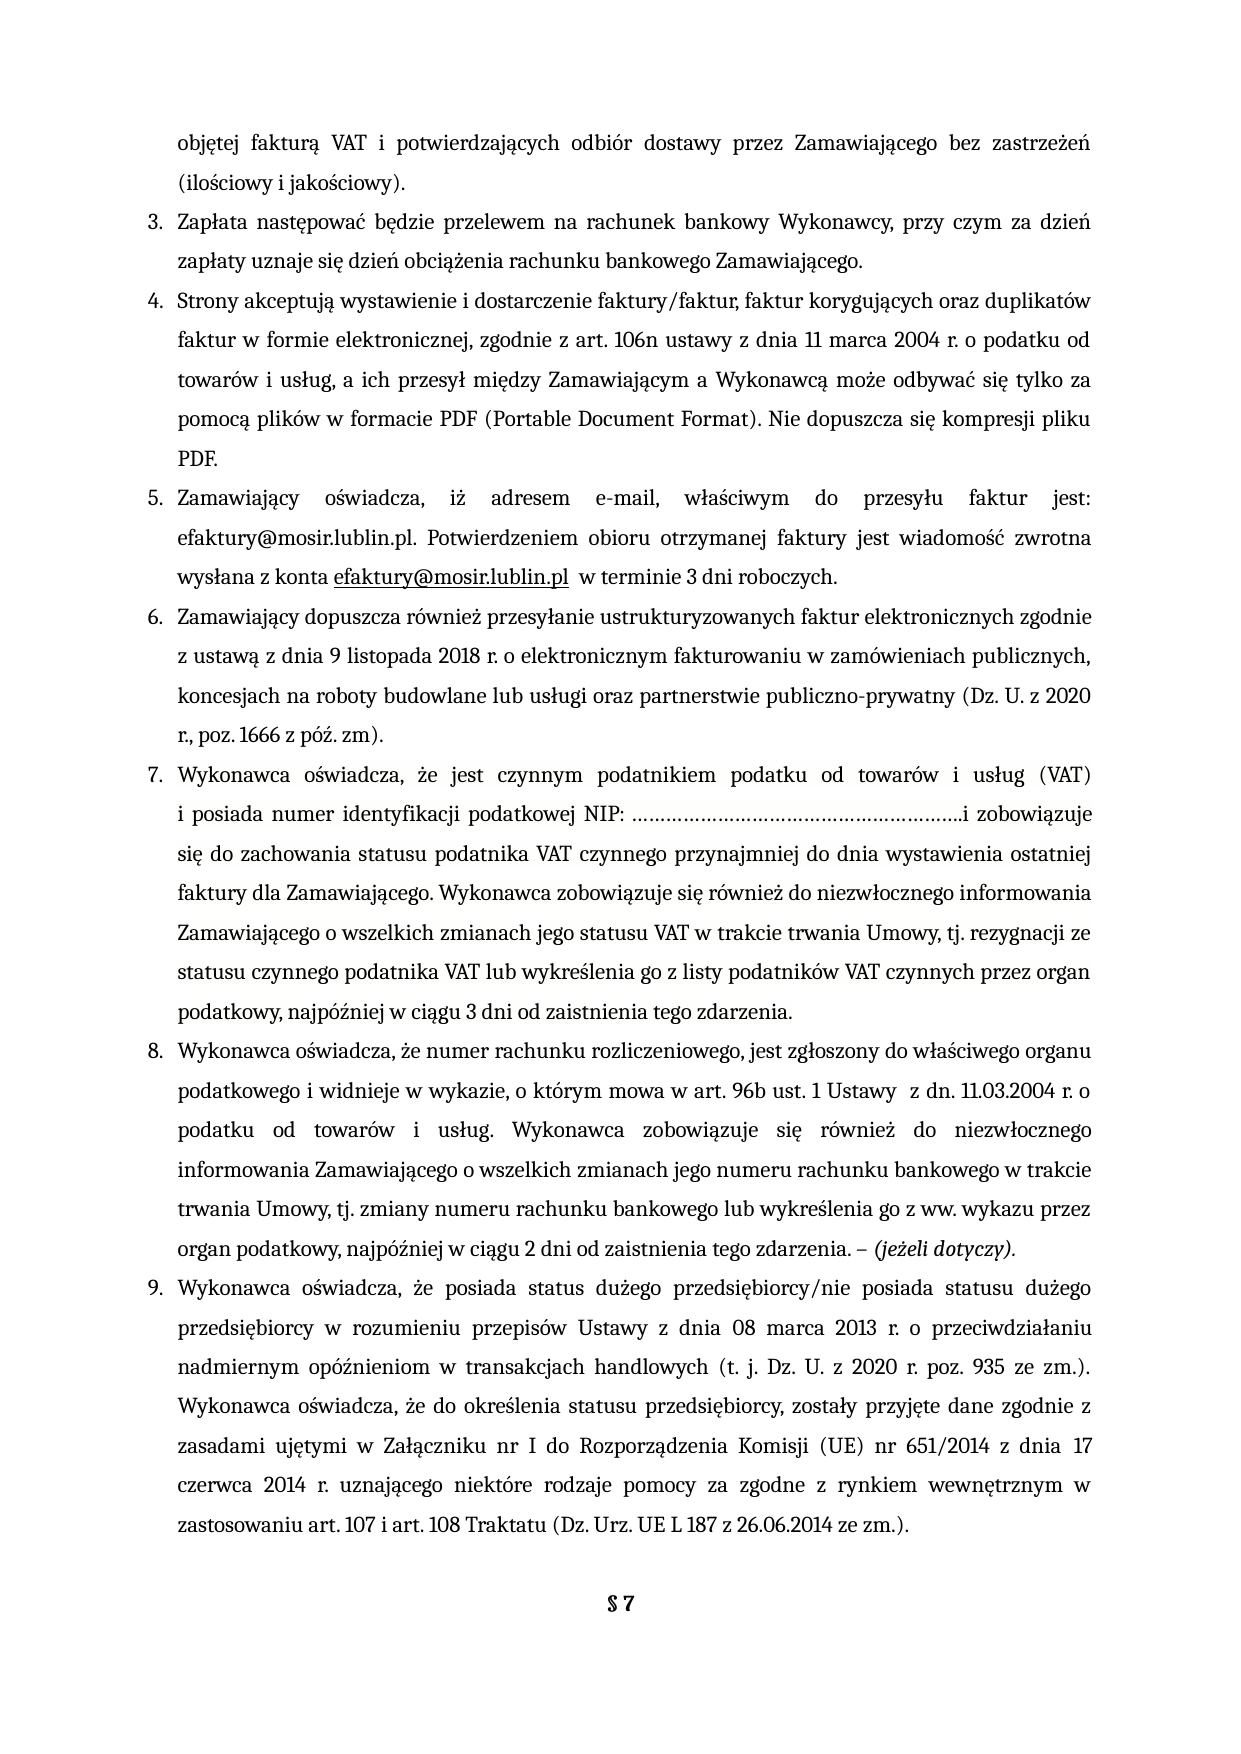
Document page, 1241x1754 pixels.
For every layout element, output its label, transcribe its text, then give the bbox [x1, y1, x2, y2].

list Wykonawca oświadcza, że numer rachunku rozliczeniowego, jest zgłoszony do właściwego organu podatkowego i widnieje w wykazie, o którym mowa w art. 96b ust. 1 Ustawy z dn. 11.03.2004 r. o podatku od towarów i usług. Wykonawca zobowiązuje się również do niezwłocznego informowania Zamawiającego o wszelkich zmianach jego numeru rachunku bankowego w trakcie trwania Umowy, tj. zmiany numeru rachunku bankowego lub wykreślenia go z ww. wykazu przez organ podatkowy, najpóźniej w ciągu 2 dni od zaistnienia tego zdarzenia. – (jeżeli dotyczy). [148, 1038, 1092, 1262]
list Strony akceptują wystawienie i dostarczenie faktury/faktur, faktur korygujących oraz duplikatów faktur w formie elektronicznej, zgodnie z art. 106n ustawy z dnia 11 marca 2004 r. o podatku od towarów i usług, a ich przesył między Zamawiającym a Wykonawcą może odbywać się tylko za pomocą plików w formacie PDF (Portable Document Format). Nie dopuszcza się kompresji pliku PDF. [148, 288, 1092, 472]
list Wykonawca oświadcza, że posiada status dużego przedsiębiorcy/nie posiada statusu dużego przedsiębiorcy w rozumieniu przepisów Ustawy z dnia 08 marca 2013 r. o przeciwdziałaniu nadmiernym opóźnieniom w transakcjach handlowych (t. j. Dz. U. z 2020 r. poz. 935 ze zm.). Wykonawca oświadcza, że do określenia statusu przedsiębiorcy, zostały przyjęte dane zgodnie z zasadami ujętymi w Załączniku nr I do Rozporządzenia Komisji (UE) nr 651/2014 z dnia 17 czerwca 2014 r. uznającego niektóre rodzaje pomocy za zgodne z rynkiem wewnętrznym w zastosowaniu art. 107 i art. 108 Traktatu (Dz. Urz. UE L 187 z 26.06.2014 ze zm.). [148, 1275, 1092, 1538]
list Wykonawca oświadcza, że jest czynnym podatnikiem podatku od towarów i usług (VAT) i posiada numer identyfikacji podatkowej NIP: ………………………………………………….i zobowiązuje się do zachowania statusu podatnika VAT czynnego przynajmniej do dnia wystawienia ostatniej faktury dla Zamawiającego. Wykonawca zobowiązuje się również do niezwłocznego informowania Zamawiającego o wszelkich zmianach jego statusu VAT w trakcie trwania Umowy, tj. rezygnacji ze statusu czynnego podatnika VAT lub wykreślenia go z listy podatników VAT czynnych przez organ podatkowy, najpóźniej w ciągu 3 dni od zaistnienia tego zdarzenia. [148, 762, 1092, 1025]
list Zamawiający dopuszcza również przesyłanie ustrukturyzowanych faktur elektronicznych zgodnie z ustawą z dnia 9 listopada 2018 r. o elektronicznym fakturowaniu w zamówieniach publicznych, koncesjach na roboty budowlane lub usługi oraz partnerstwie publiczno-prywatny (Dz. U. z 2020 r., poz. 1666 z póź. zm). [148, 604, 1092, 748]
list Zamawiający oświadcza, iż adresem e-mail, właściwym do przesyłu faktur jest: efaktury@mosir.lublin.pl. Potwierdzeniem obioru otrzymanej faktury jest wiadomość zwrotna wysłana z konta efaktury@mosir.lublin.pl w terminie 3 dni roboczych. [148, 485, 1092, 591]
text § 7 [148, 1591, 1092, 1617]
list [148, 130, 1092, 196]
list Zapłata następować będzie przelewem na rachunek bankowy Wykonawcy, przy czym za dzień zapłaty uznaje się dzień obciążenia rachunku bankowego Zamawiającego. [148, 209, 1092, 275]
